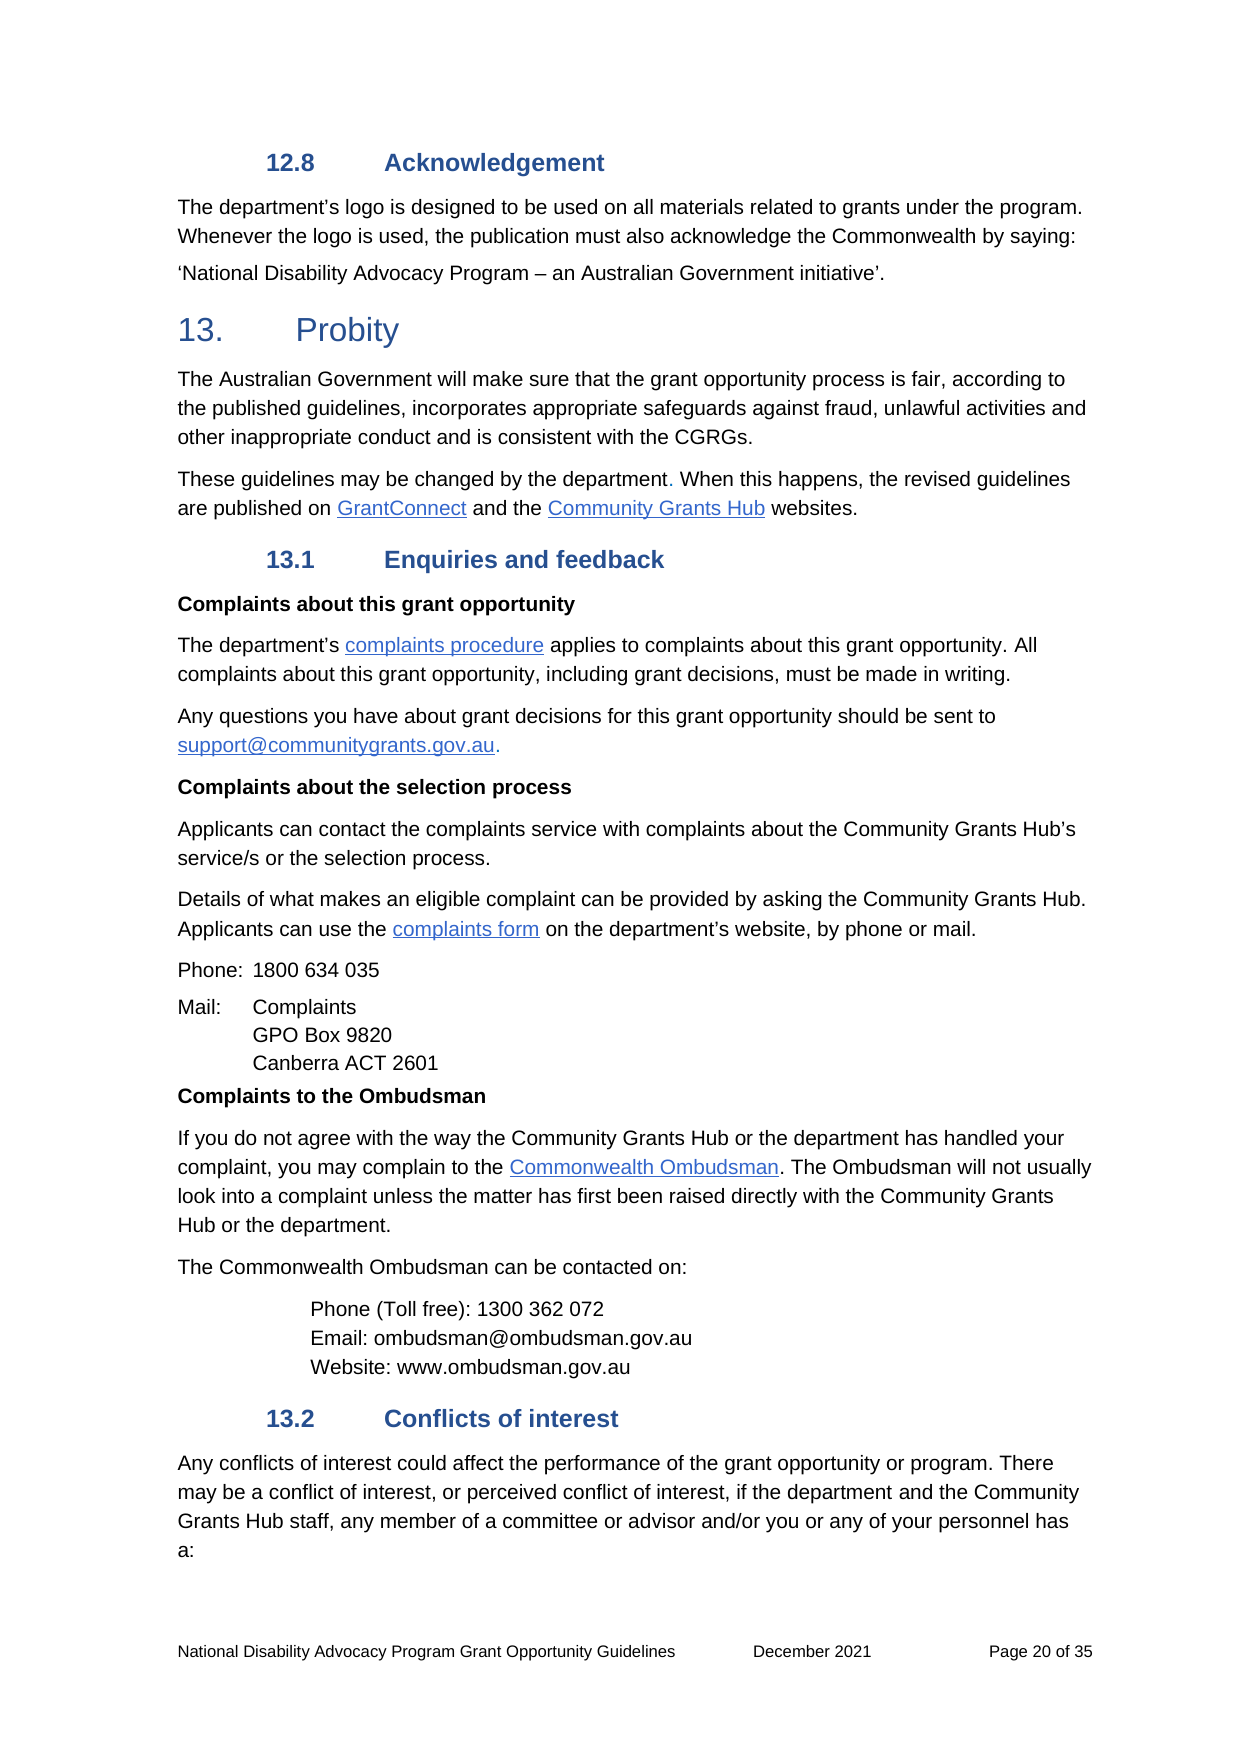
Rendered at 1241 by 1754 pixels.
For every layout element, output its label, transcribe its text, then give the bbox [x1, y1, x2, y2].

text Complaints to the Ombudsman [177, 1079, 1092, 1108]
text Complaints about this grant opportunity [177, 586, 1092, 615]
text Complaints about the selection process [177, 769, 1092, 799]
text Canberra ACT 2601 [177, 1051, 1092, 1075]
subtitle Probity [177, 310, 1092, 349]
text Mail: Complaints [177, 994, 1092, 1018]
text Details of what makes an eligible complaint can be provided by asking the Community Grants Hub. Applicants can use the complaints form on the department’s website, by phone or mail. [177, 882, 1092, 940]
subtitle Conflicts of interest [266, 1404, 1092, 1433]
text Phone (Toll free): 1300 362 072 Email: ombudsman@ombudsman.gov.au Website: www.ombudsman.gov.au [177, 1291, 1092, 1379]
subtitle Enquiries and feedback [266, 544, 1092, 574]
text Any questions you have about grant decisions for this grant opportunity should be sent to support@communitygrants.gov.au. [177, 699, 1092, 757]
text The Australian Government will make sure that the grant opportunity process is fair, according to the published guidelines, incorporates appropriate safeguards against fraud, unlawful activities and other inappropriate conduct and is consistent with the CGRGs. [177, 361, 1092, 449]
text These guidelines may be changed by the department. When this happens, the revised guidelines are published on GrantConnect and the Community Grants Hub websites. [177, 461, 1092, 519]
list ‘National Disability Advocacy Program – an Australian Government initiative’. [177, 256, 1092, 285]
text Any conflicts of interest could affect the performance of the grant opportunity or program. There may be a conflict of interest, or perceived conflict of interest, if the department and the Community Grants Hub staff, any member of a committee or advisor and/or you or any of your personnel has a: [177, 1446, 1092, 1562]
text The department’s complaints procedure applies to complaints about this grant opportunity. All complaints about this grant opportunity, including grant decisions, must be made in writing. [177, 628, 1092, 686]
subtitle Acknowledgement [266, 148, 1092, 177]
text If you do not agree with the way the Community Grants Hub or the department has handled your complaint, you may complain to the Commonwealth Ombudsman. The Ombudsman will not usually look into a complaint unless the matter has first been raised directly with the Community Grants Hub or the department. [177, 1121, 1092, 1237]
text Phone: 1800 634 035 [177, 953, 1092, 982]
list The department’s logo is designed to be used on all materials related to grants under the program. Whenever the logo is used, the publication must also acknowledge the Commonwealth by saying: [177, 189, 1092, 248]
text The Commonwealth Ombudsman can be contacted on: [177, 1250, 1092, 1279]
text GPO Box 9820 [177, 1023, 1092, 1047]
text Applicants can contact the complaints service with complaints about the Community Grants Hub’s service/s or the selection process. [177, 811, 1092, 869]
